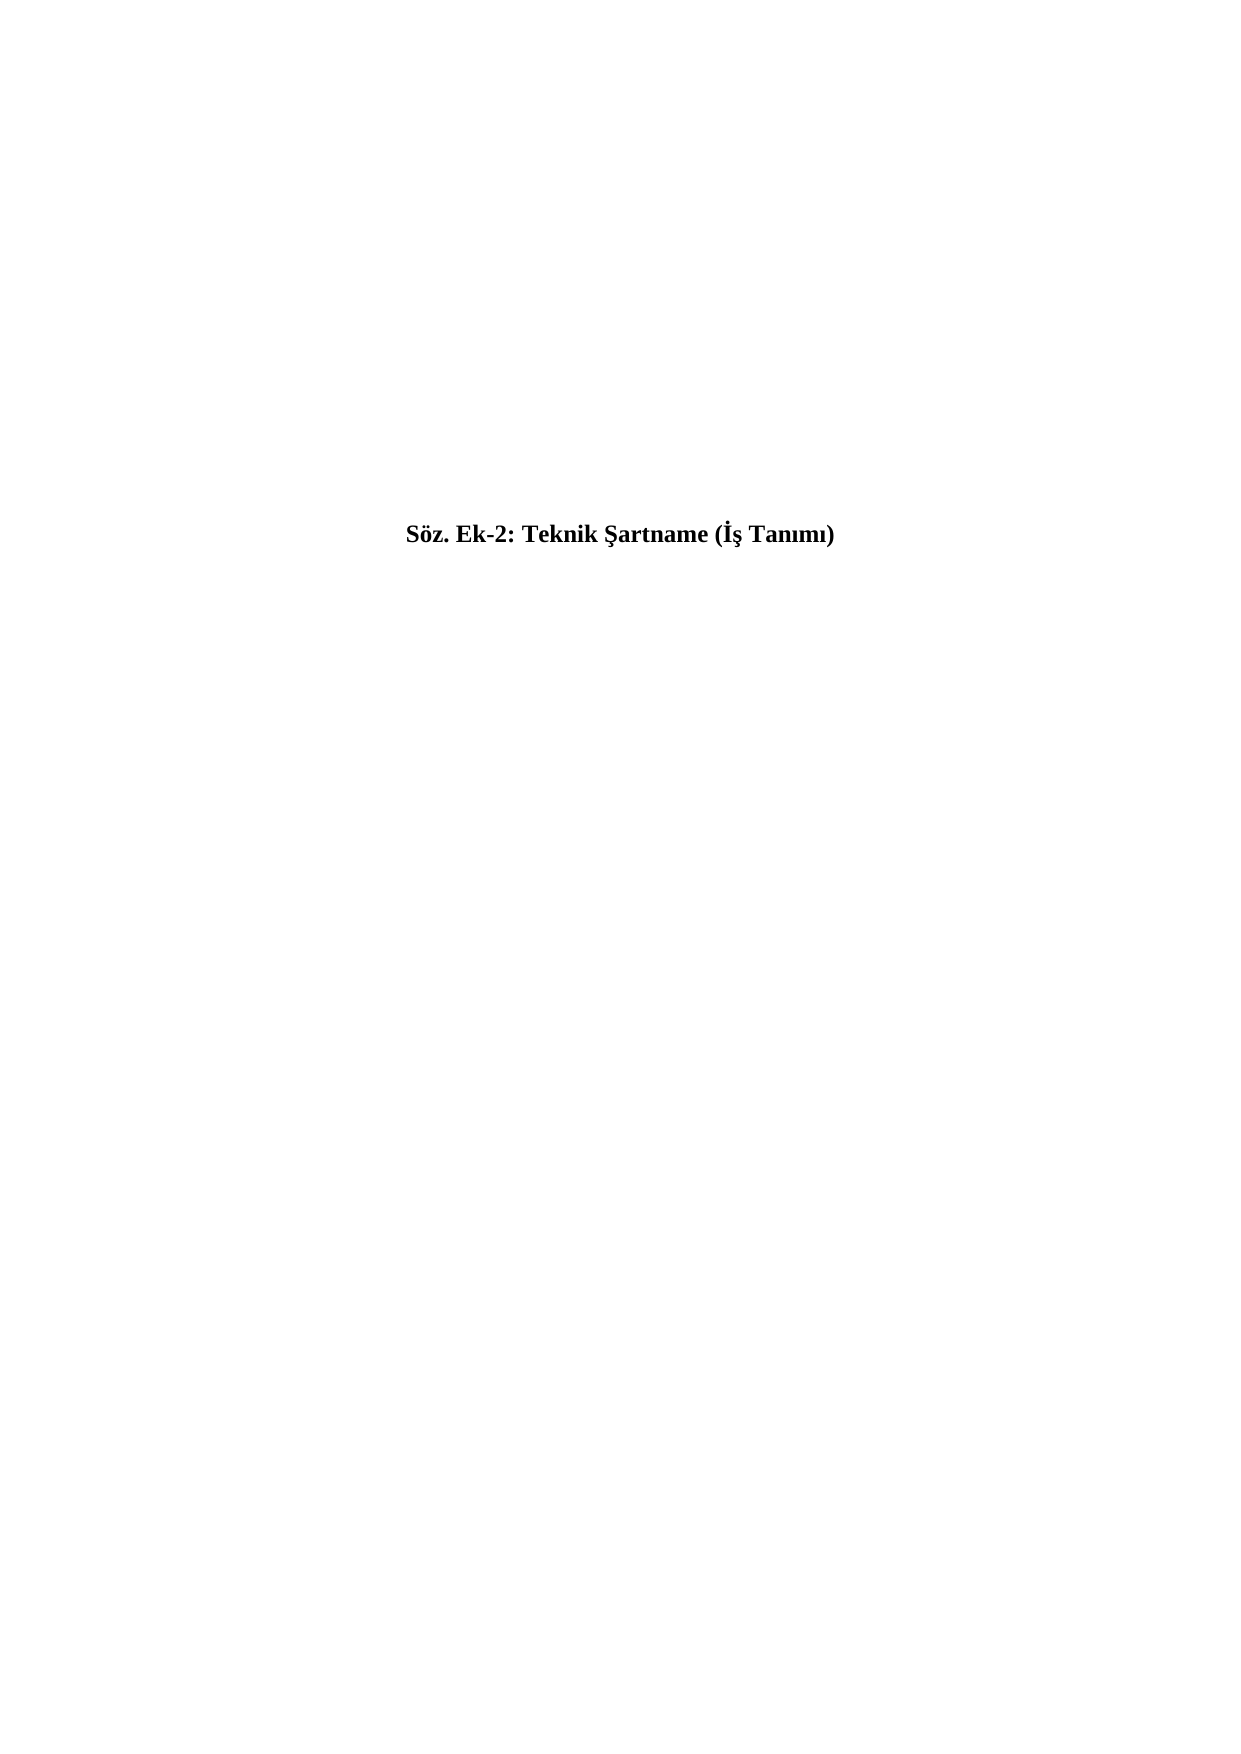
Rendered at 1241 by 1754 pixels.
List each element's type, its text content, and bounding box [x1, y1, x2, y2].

subtitle Söz. Ek-2: Teknik Şartname (İş Tanımı) [148, 519, 1093, 548]
